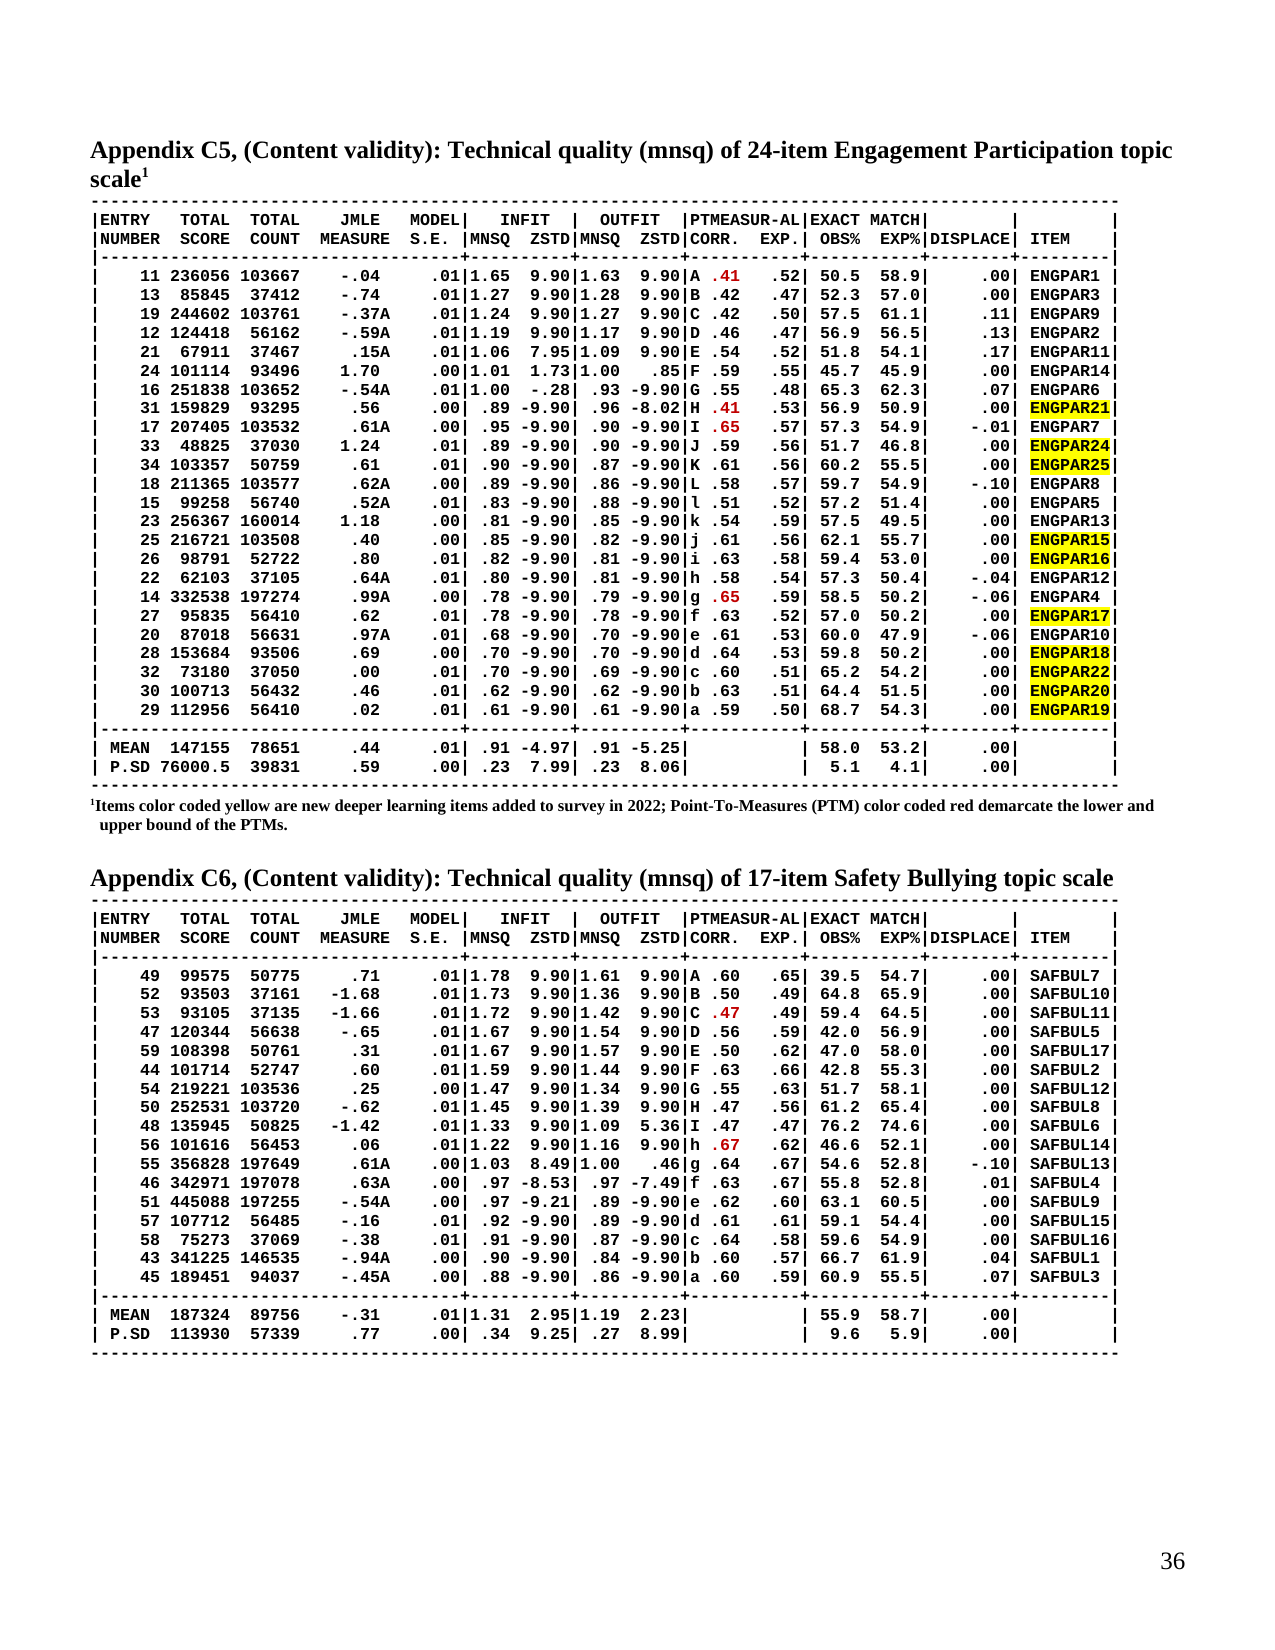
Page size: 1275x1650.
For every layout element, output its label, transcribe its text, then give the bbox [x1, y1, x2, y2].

text 1Items color coded yellow are new deeper learning items added to survey in 2022; Point-To-Measures (PTM) color coded red demarcate the lower and upper bound of the PTMs. [90, 796, 1185, 834]
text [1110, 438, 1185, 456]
text |------------------------------------+----------+----------+-----------+-----------+--------+---------| [90, 249, 1185, 268]
text | 58 75273 37069 -.38 .01| .91 -9.90| .87 -9.90|c .64 .58| 59.6 54.9| .00| SAFBUL16| [90, 1231, 1185, 1250]
text | 33 48825 37030 1.24 .01| .89 -9.90| .90 -9.90|J .59 .56| 51.7 46.8| .00| ENGPAR24| [90, 438, 1030, 456]
text Appendix C6, (Content validity): Technical quality (mnsq) of 17-item Safety Bullying topic scale [90, 863, 1185, 892]
text | 34 103357 50759 .61 .01| .90 -9.90| .87 -9.90|K .61 .56| 60.2 55.5| .00| ENGPAR25| [90, 456, 1030, 475]
text | 44 101714 52747 .60 .01|1.59 9.90|1.44 9.90|F .63 .66| 42.8 55.3| .00| SAFBUL2 | [90, 1061, 1185, 1080]
text | 27 95835 56410 .62 .01| .78 -9.90| .78 -9.90|f .63 .52| 57.0 50.2| .00| ENGPAR17| [90, 607, 1030, 626]
text | 56 101616 56453 .06 .01|1.22 9.90|1.16 9.90|h .67 .62| 46.6 52.1| .00| SAFBUL14| [90, 1137, 1185, 1156]
text |------------------------------------+----------+----------+-----------+-----------+--------+---------| [90, 720, 1185, 739]
text | 24 101114 93496 1.70 .00|1.01 1.73|1.00 .85|F .59 .55| 45.7 45.9| .00| ENGPAR14| [90, 362, 1185, 381]
text | MEAN 187324 89756 -.31 .01|1.31 2.95|1.19 2.23| | 55.9 58.7| .00| | [90, 1306, 1185, 1325]
text | 46 342971 197078 .63A .00| .97 -8.53| .97 -7.49|f .63 .67| 55.8 52.8| .01| SAFBUL4 | [90, 1174, 1185, 1193]
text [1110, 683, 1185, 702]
text | 20 87018 56631 .97A .01| .68 -9.90| .70 -9.90|e .61 .53| 60.0 47.9| -.06| ENGPAR10| [90, 626, 1185, 645]
text | 14 332538 197274 .99A .00| .78 -9.90| .79 -9.90|g .65 .59| 58.5 50.2| -.06| ENGPAR4 | [90, 588, 1185, 607]
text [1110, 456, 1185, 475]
text | 52 93503 37161 -1.68 .01|1.73 9.90|1.36 9.90|B .50 .49| 64.8 65.9| .00| SAFBUL10| [90, 986, 1185, 1005]
text ------------------------------------------------------------------------------------------------------- [90, 777, 1185, 796]
text | 22 62103 37105 .64A .01| .80 -9.90| .81 -9.90|h .58 .54| 57.3 50.4| -.04| ENGPAR12| [90, 569, 1185, 588]
text | 19 244602 103761 -.37A .01|1.24 9.90|1.27 9.90|C .42 .50| 57.5 61.1| .11| ENGPAR9 | [90, 306, 1185, 324]
text | 48 135945 50825 -1.42 .01|1.33 9.90|1.09 5.36|I .47 .47| 76.2 74.6| .00| SAFBUL6 | [90, 1118, 1185, 1137]
text | 53 93105 37135 -1.66 .01|1.72 9.90|1.42 9.90|C .47 .49| 59.4 64.5| .00| SAFBUL11| [90, 1005, 1185, 1024]
text | 11 236056 103667 -.04 .01|1.65 9.90|1.63 9.90|A .41 .52| 50.5 58.9| .00| ENGPAR1 | [90, 268, 1185, 287]
text | 21 67911 37467 .15A .01|1.06 7.95|1.09 9.90|E .54 .52| 51.8 54.1| .17| ENGPAR11| [90, 343, 1185, 362]
text | 30 100713 56432 .46 .01| .62 -9.90| .62 -9.90|b .63 .51| 64.4 51.5| .00| ENGPAR20| [90, 683, 1030, 702]
text | MEAN 147155 78651 .44 .01| .91 -4.97| .91 -5.25| | 58.0 53.2| .00| | [90, 739, 1185, 758]
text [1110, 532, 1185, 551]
text | 45 189451 94037 -.45A .00| .88 -9.90| .86 -9.90|a .60 .59| 60.9 55.5| .07| SAFBUL3 | [90, 1269, 1185, 1288]
text | 32 73180 37050 .00 .01| .70 -9.90| .69 -9.90|c .60 .51| 65.2 54.2| .00| ENGPAR22| [90, 664, 1030, 683]
text | 50 252531 103720 -.62 .01|1.45 9.90|1.39 9.90|H .47 .56| 61.2 65.4| .00| SAFBUL8 | [90, 1099, 1185, 1118]
text |NUMBER SCORE COUNT MEASURE S.E. |MNSQ ZSTD|MNSQ ZSTD|CORR. EXP.| OBS% EXP%|DISPLACE| ITEM | [90, 929, 1185, 948]
text |------------------------------------+----------+----------+-----------+-----------+--------+---------| [90, 948, 1185, 967]
text | 18 211365 103577 .62A .00| .89 -9.90| .86 -9.90|L .58 .57| 59.7 54.9| -.10| ENGPAR8 | [90, 475, 1185, 494]
text | 26 98791 52722 .80 .01| .82 -9.90| .81 -9.90|i .63 .58| 59.4 53.0| .00| ENGPAR16| [90, 551, 1030, 569]
text | 13 85845 37412 -.74 .01|1.27 9.90|1.28 9.90|B .42 .47| 52.3 57.0| .00| ENGPAR3 | [90, 287, 1185, 306]
text | 28 153684 93506 .69 .00| .70 -9.90| .70 -9.90|d .64 .53| 59.8 50.2| .00| ENGPAR18| [90, 645, 1030, 664]
text | 23 256367 160014 1.18 .00| .81 -9.90| .85 -9.90|k .54 .59| 57.5 49.5| .00| ENGPAR13| [90, 513, 1185, 532]
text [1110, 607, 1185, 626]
text | 17 207405 103532 .61A .00| .95 -9.90| .90 -9.90|I .65 .57| 57.3 54.9| -.01| ENGPAR7 | [90, 419, 1185, 438]
text | 29 112956 56410 .02 .01| .61 -9.90| .61 -9.90|a .59 .50| 68.7 54.3| .00| ENGPAR19| [90, 702, 1030, 720]
text | 54 219221 103536 .25 .00|1.47 9.90|1.34 9.90|G .55 .63| 51.7 58.1| .00| SAFBUL12| [90, 1080, 1185, 1099]
text ------------------------------------------------------------------------------------------------------- [90, 192, 1185, 211]
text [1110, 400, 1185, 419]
text | 49 99575 50775 .71 .01|1.78 9.90|1.61 9.90|A .60 .65| 39.5 54.7| .00| SAFBUL7 | [90, 967, 1185, 986]
text ------------------------------------------------------------------------------------------------------- [90, 892, 1185, 911]
text | 57 107712 56485 -.16 .01| .92 -9.90| .89 -9.90|d .61 .61| 59.1 54.4| .00| SAFBUL15| [90, 1212, 1185, 1231]
text | 51 445088 197255 -.54A .00| .97 -9.21| .89 -9.90|e .62 .60| 63.1 60.5| .00| SAFBUL9 | [90, 1193, 1185, 1212]
text |NUMBER SCORE COUNT MEASURE S.E. |MNSQ ZSTD|MNSQ ZSTD|CORR. EXP.| OBS% EXP%|DISPLACE| ITEM | [90, 230, 1185, 249]
text | 31 159829 93295 .56 .00| .89 -9.90| .96 -8.02|H .41 .53| 56.9 50.9| .00| ENGPAR21| [90, 400, 1030, 419]
text |ENTRY TOTAL TOTAL JMLE MODEL| INFIT | OUTFIT |PTMEASUR-AL|EXACT MATCH| | | [90, 211, 1185, 230]
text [90, 1344, 1185, 1363]
text | 43 341225 146535 -.94A .00| .90 -9.90| .84 -9.90|b .60 .57| 66.7 61.9| .04| SAFBUL1 | [90, 1250, 1185, 1269]
text |------------------------------------+----------+----------+-----------+-----------+--------+---------| [90, 1288, 1185, 1306]
text | 12 124418 56162 -.59A .01|1.19 9.90|1.17 9.90|D .46 .47| 56.9 56.5| .13| ENGPAR2 | [90, 324, 1185, 343]
text | P.SD 76000.5 39831 .59 .00| .23 7.99| .23 8.06| | 5.1 4.1| .00| | [90, 758, 1185, 777]
text | 47 120344 56638 -.65 .01|1.67 9.90|1.54 9.90|D .56 .59| 42.0 56.9| .00| SAFBUL5 | [90, 1024, 1185, 1042]
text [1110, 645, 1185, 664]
text | 15 99258 56740 .52A .01| .83 -9.90| .88 -9.90|l .51 .52| 57.2 51.4| .00| ENGPAR5 | [90, 494, 1185, 513]
text | 59 108398 50761 .31 .01|1.67 9.90|1.57 9.90|E .50 .62| 47.0 58.0| .00| SAFBUL17| [90, 1042, 1185, 1061]
text |ENTRY TOTAL TOTAL JMLE MODEL| INFIT | OUTFIT |PTMEASUR-AL|EXACT MATCH| | | [90, 911, 1185, 929]
text Appendix C5, (Content validity): Technical quality (mnsq) of 24-item Engagement Participation topic scale1 [90, 135, 1185, 192]
text | 25 216721 103508 .40 .00| .85 -9.90| .82 -9.90|j .61 .56| 62.1 55.7| .00| ENGPAR15| [90, 532, 1030, 551]
text | P.SD 113930 57339 .77 .00| .34 9.25| .27 8.99| | 9.6 5.9| .00| | [90, 1325, 1185, 1344]
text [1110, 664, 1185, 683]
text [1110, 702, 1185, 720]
text | 16 251838 103652 -.54A .01|1.00 -.28| .93 -9.90|G .55 .48| 65.3 62.3| .07| ENGPAR6 | [90, 381, 1185, 400]
text | 55 356828 197649 .61A .00|1.03 8.49|1.00 .46|g .64 .67| 54.6 52.8| -.10| SAFBUL13| [90, 1156, 1185, 1174]
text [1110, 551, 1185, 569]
